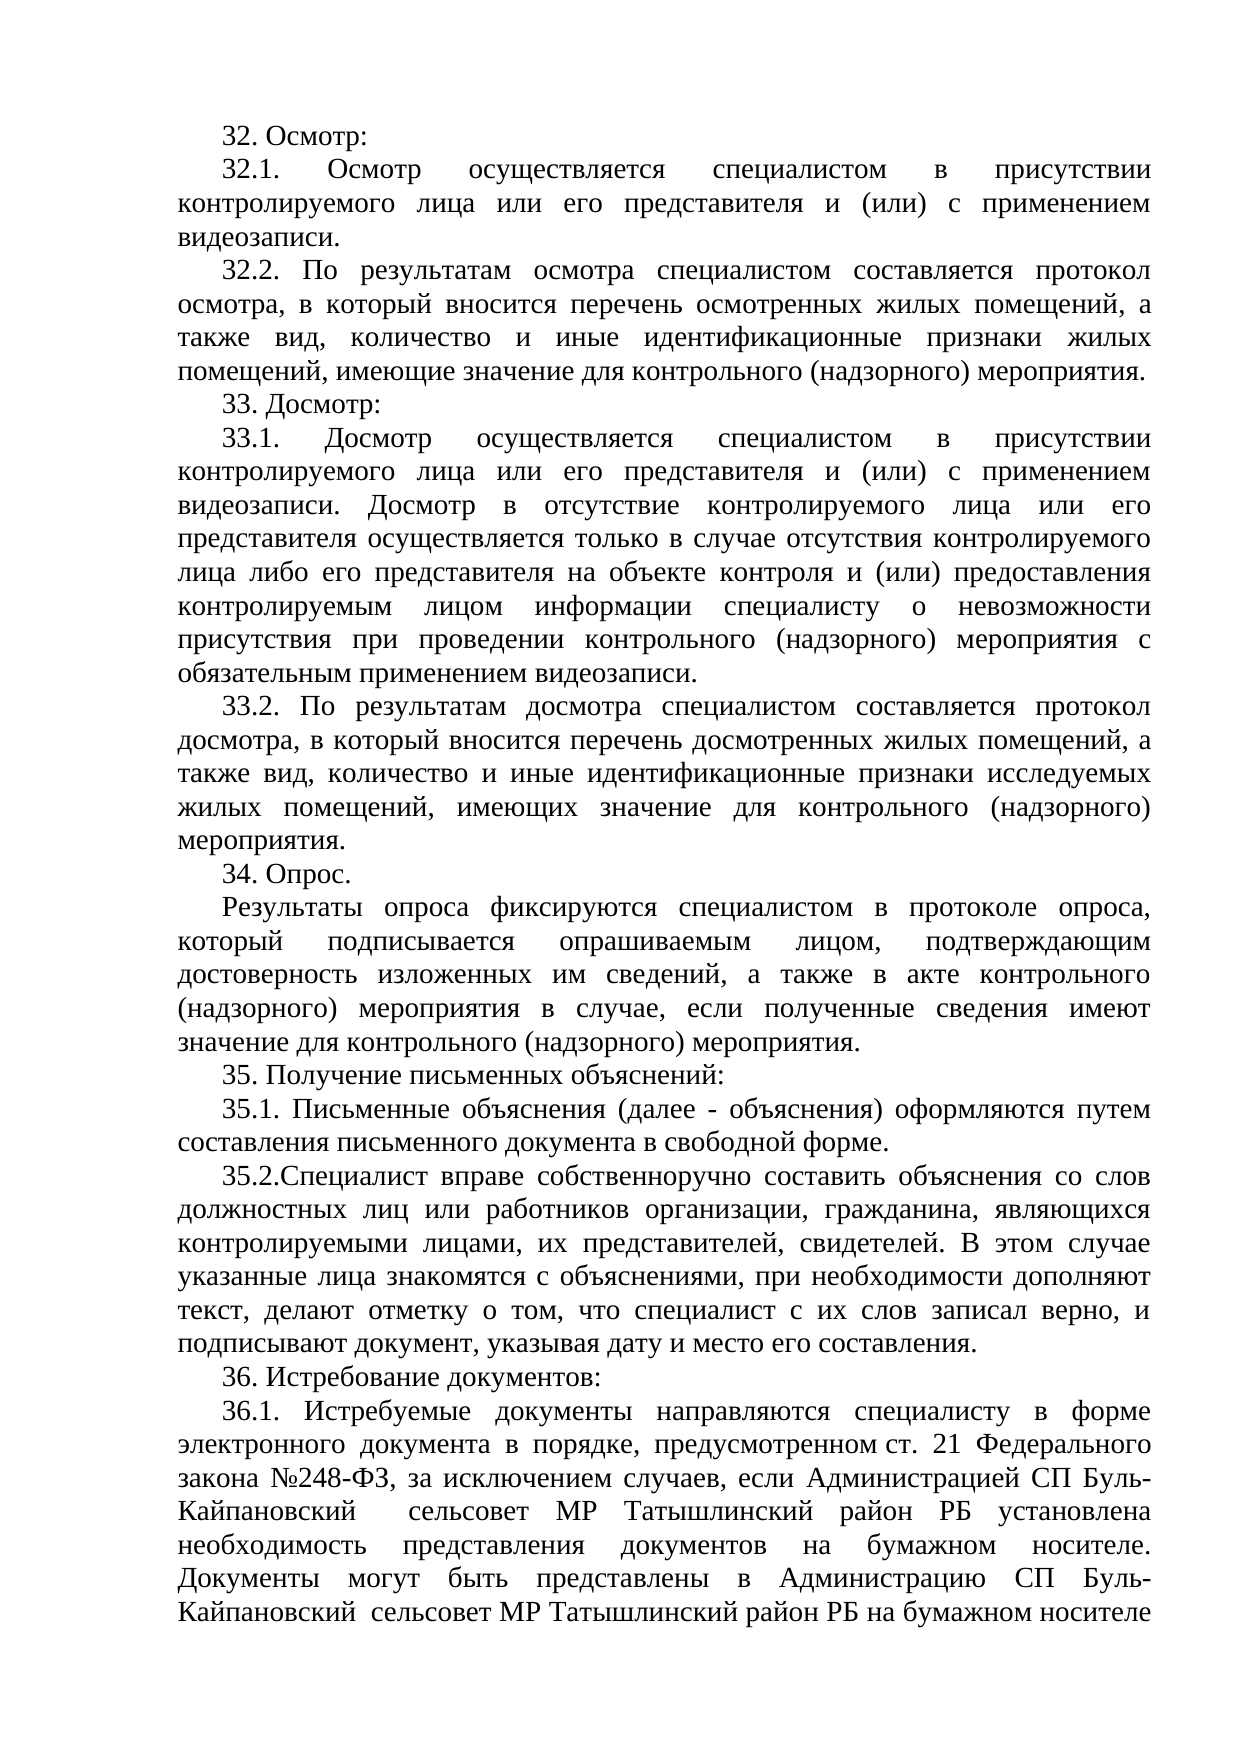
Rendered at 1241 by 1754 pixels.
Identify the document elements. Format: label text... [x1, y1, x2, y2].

text 32. Осмотр: [177, 118, 1152, 152]
text 33. Досмотр: [177, 386, 1152, 420]
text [177, 1393, 1152, 1627]
text 32.1. Осмотр осуществляется специалистом в присутствии контролируемого лица или его представителя и (или) с применением видеозаписи. [177, 152, 1152, 252]
text 34. Опрос. [177, 856, 1152, 889]
text 32.2. По результатам осмотра специалистом составляется протокол осмотра, в который вносится перечень осмотренных жилых помещений, а также вид, количество и иные идентификационные признаки жилых помещений, имеющие значение для контрольного (надзорного) мероприятия. [177, 252, 1152, 386]
text 35.1. Письменные объяснения (далее - объяснения) оформляются путем составления письменного документа в свободной форме. [177, 1091, 1152, 1158]
text 35. Получение письменных объяснений: [177, 1057, 1152, 1091]
text 36. Истребование документов: [177, 1359, 1152, 1393]
text 35.2.Специалист вправе собственноручно составить объяснения со слов должностных лиц или работников организации, гражданина, являющихся контролируемыми лицами, их представителей, свидетелей. В этом случае указанные лица знакомятся с объяснениями, при необходимости дополняют текст, делают отметку о том, что специалист с их слов записал верно, и подписывают документ, указывая дату и место его составления. [177, 1158, 1152, 1359]
text 33.1. Досмотр осуществляется специалистом в присутствии контролируемого лица или его представителя и (или) с применением видеозаписи. Досмотр в отсутствие контролируемого лица или его представителя осуществляется только в случае отсутствия контролируемого лица либо его представителя на объекте контроля и (или) предоставления контролируемым лицом информации специалисту о невозможности присутствия при проведении контрольного (надзорного) мероприятия с обязательным применением видеозаписи. [177, 420, 1152, 688]
text 33.2. По результатам досмотра специалистом составляется протокол досмотра, в который вносится перечень досмотренных жилых помещений, а также вид, количество и иные идентификационные признаки исследуемых жилых помещений, имеющих значение для контрольного (надзорного) мероприятия. [177, 688, 1152, 856]
text Результаты опроса фиксируются специалистом в протоколе опроса, который подписывается опрашиваемым лицом, подтверждающим достоверность изложенных им сведений, а также в акте контрольного (надзорного) мероприятия в случае, если полученные сведения имеют значение для контрольного (надзорного) мероприятия. [177, 889, 1152, 1057]
